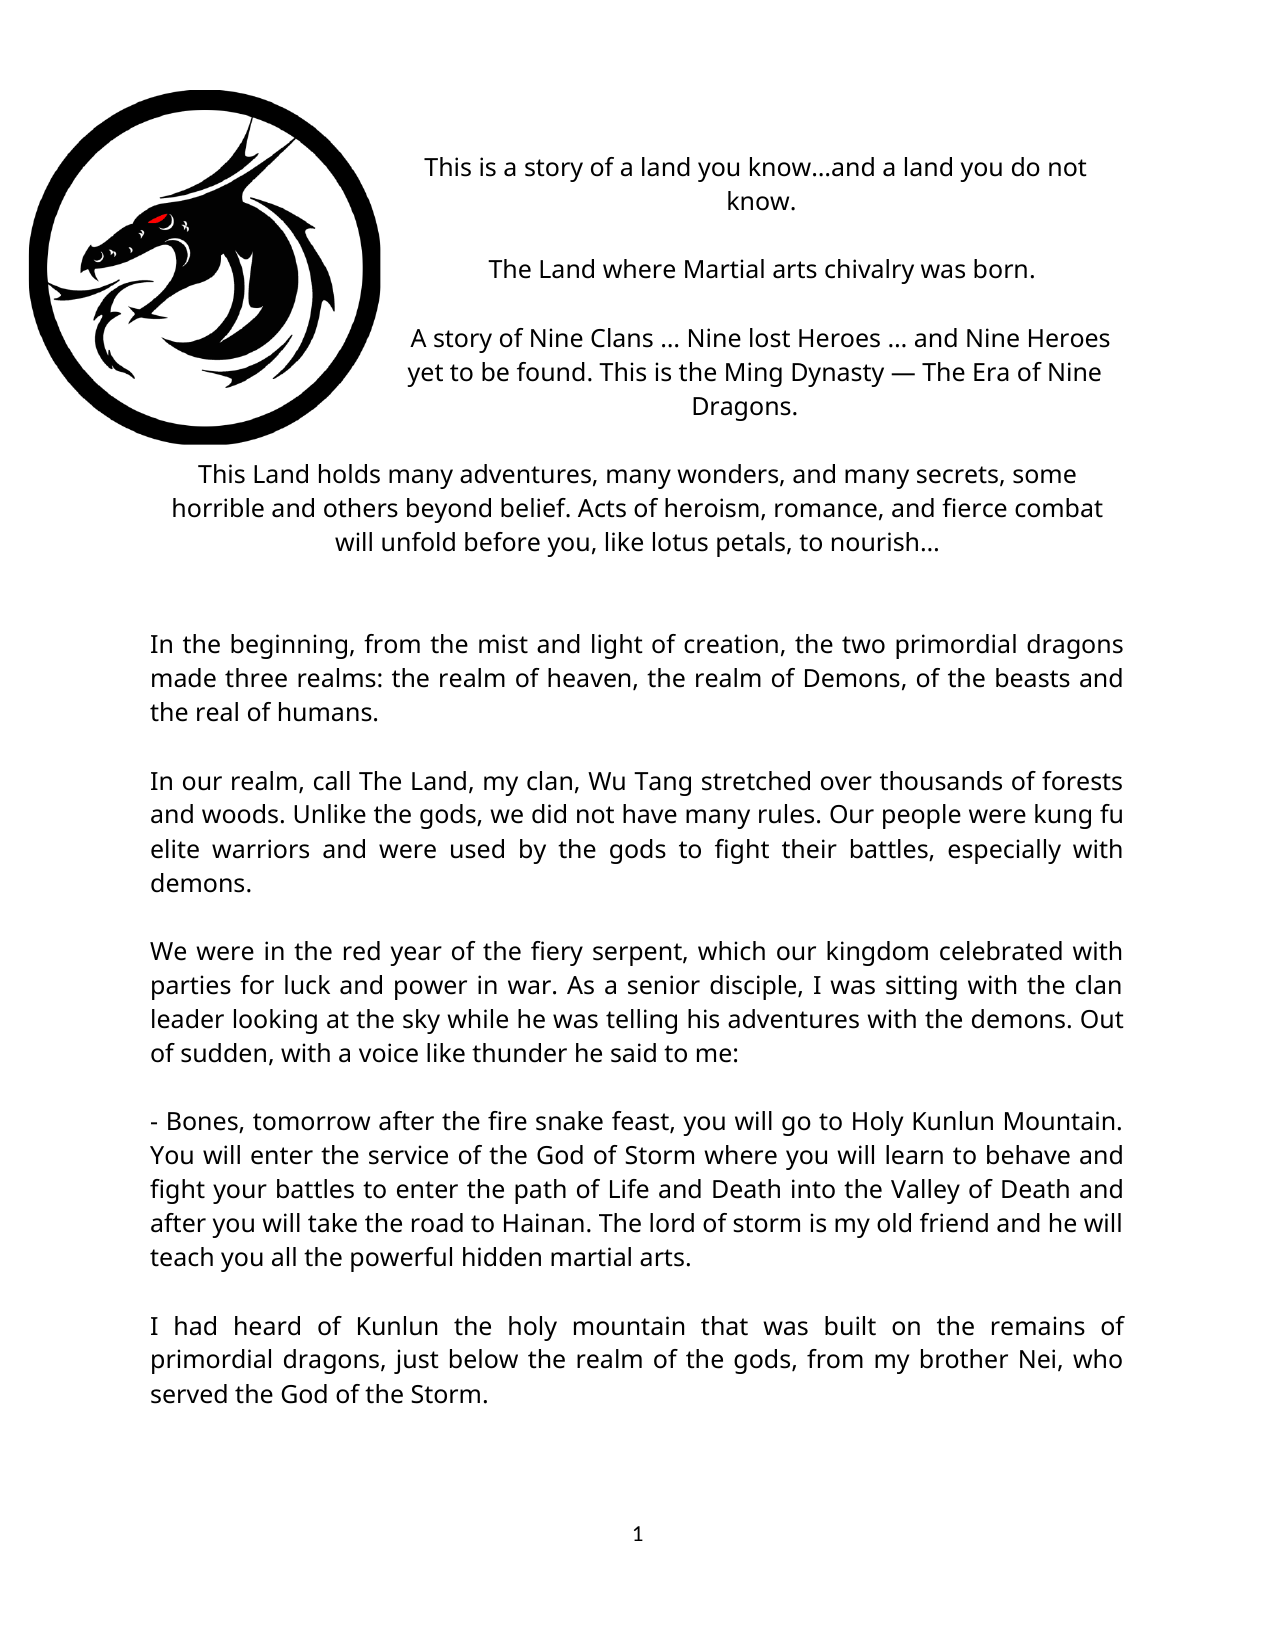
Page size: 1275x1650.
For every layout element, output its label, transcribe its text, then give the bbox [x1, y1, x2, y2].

picture [27, 90, 381, 443]
text In the beginning, from the mist and light of creation, the two primordial dragons made three realms: the realm of heaven, the realm of Demons, of the beasts and the real of humans. [150, 627, 1125, 729]
text I had heard of Kunlun the holy mountain that was built on the remains of primordial dragons, just below the realm of the gods, from my brother Nei, who served the God of the Storm. [150, 1308, 1125, 1410]
text In our realm, call The Land, my clan, Wu Tang stretched over thousands of forests and woods. Unlike the gods, we did not have many rules. Our people were kung fu elite warriors and were used by the gods to fight their battles, especially with demons. [150, 763, 1125, 899]
text - Bones, tomorrow after the fire snake feast, you will go to Holy Kunlun Mountain. You will enter the service of the God of Storm where you will learn to behave and fight your battles to enter the path of Life and Death into the Valley of Death and after you will take the road to Hainan. The lord of storm is my old friend and he will teach you all the powerful hidden martial arts. [150, 1104, 1125, 1274]
text The Land where Martial arts chivalry was born. [381, 252, 1125, 286]
text This Land holds many adventures, many wonders, and many secrets, some horrible and others beyond belief. Acts of heroism, romance, and fierce combat will unfold before you, like lotus petals, to nourish… [150, 457, 1125, 559]
text A story of Nine Clans … Nine lost Heroes … and Nine Heroes yet to be found. This is the Ming Dynasty — The Era of Nine Dragons. [299, 320, 1125, 422]
text This is a story of a land you know…and a land you do not know. [350, 150, 1125, 218]
text We were in the red year of the fiery serpent, which our kingdom celebrated with parties for luck and power in war. As a senior disciple, I was sitting with the clan leader looking at the sky while he was telling his adventures with the demons. Out of sudden, with a voice like thunder he said to me: [150, 933, 1125, 1070]
